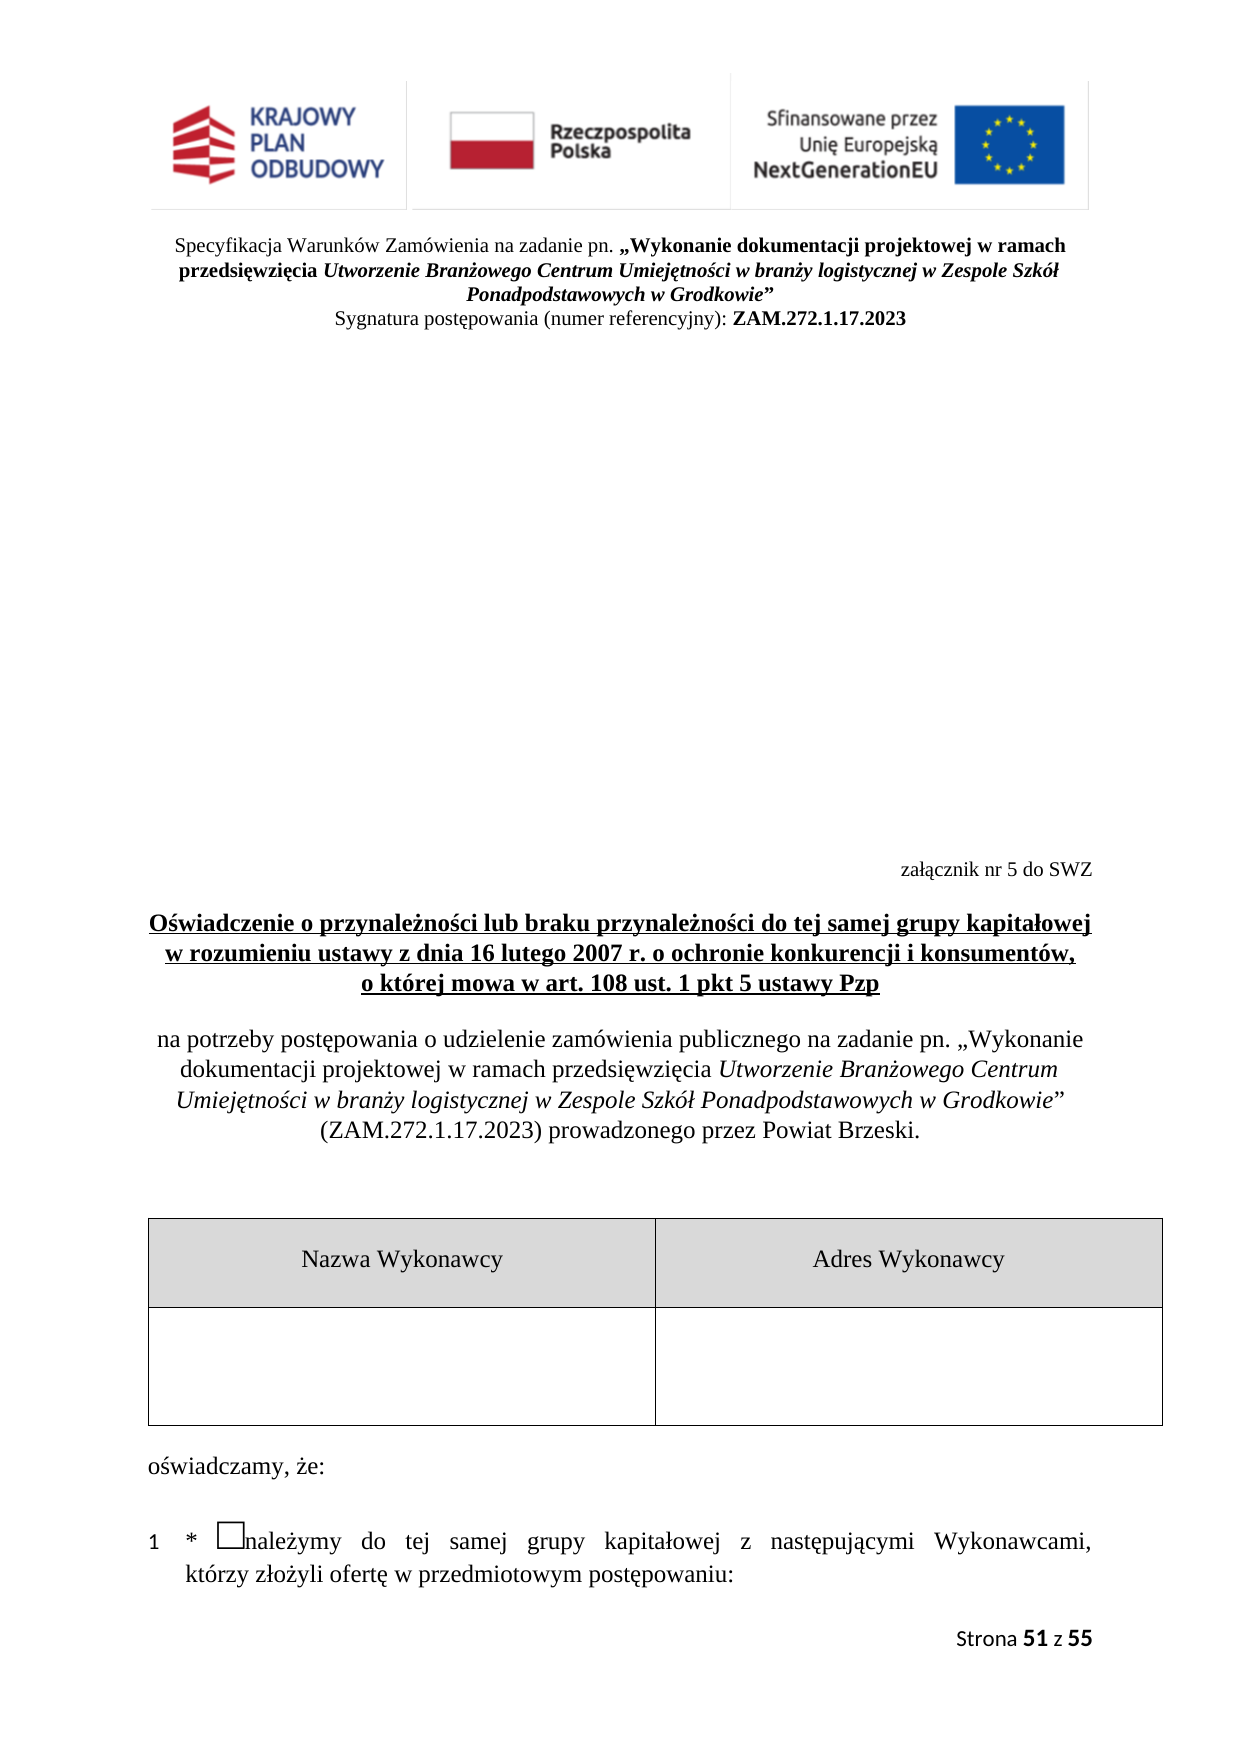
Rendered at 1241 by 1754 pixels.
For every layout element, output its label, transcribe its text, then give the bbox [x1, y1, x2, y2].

table_cell [656, 1308, 1162, 1425]
picture [412, 73, 1089, 210]
list oświadczamy, że: [148, 1451, 1093, 1480]
table_cell [149, 1308, 655, 1425]
table_header Adres Wykonawcy [656, 1219, 1162, 1307]
picture [151, 81, 407, 210]
list Oświadczenie o przynależności lub braku przynależności do tej samej grupy kapitałowej w rozumieniu ustawy z dnia 16 lutego 2007 r. o ochronie konkurencji i konsumentów, o której mowa w art. 108 ust. 1 pkt 5 ustawy Pzp [148, 908, 1093, 997]
list załącznik nr 5 do SWZ [148, 857, 1093, 881]
list na potrzeby postępowania o udzielenie zamówienia publicznego na zadanie pn. „Wykonanie dokumentacji projektowej w ramach przedsięwzięcia Utworzenie Branżowego Centrum Umiejętności w branży logistycznej w Zespole Szkół Ponadpodstawowych w Grodkowie” (ZAM.272.1.17.2023) prowadzonego przez Powiat Brzeski. [148, 1024, 1093, 1144]
list * □należymy do tej samej grupy kapitałowej z następującymi Wykonawcami, którzy złożyli ofertę w przedmiotowym postępowaniu: [148, 1507, 1093, 1588]
table_header Nazwa Wykonawcy [149, 1219, 655, 1307]
